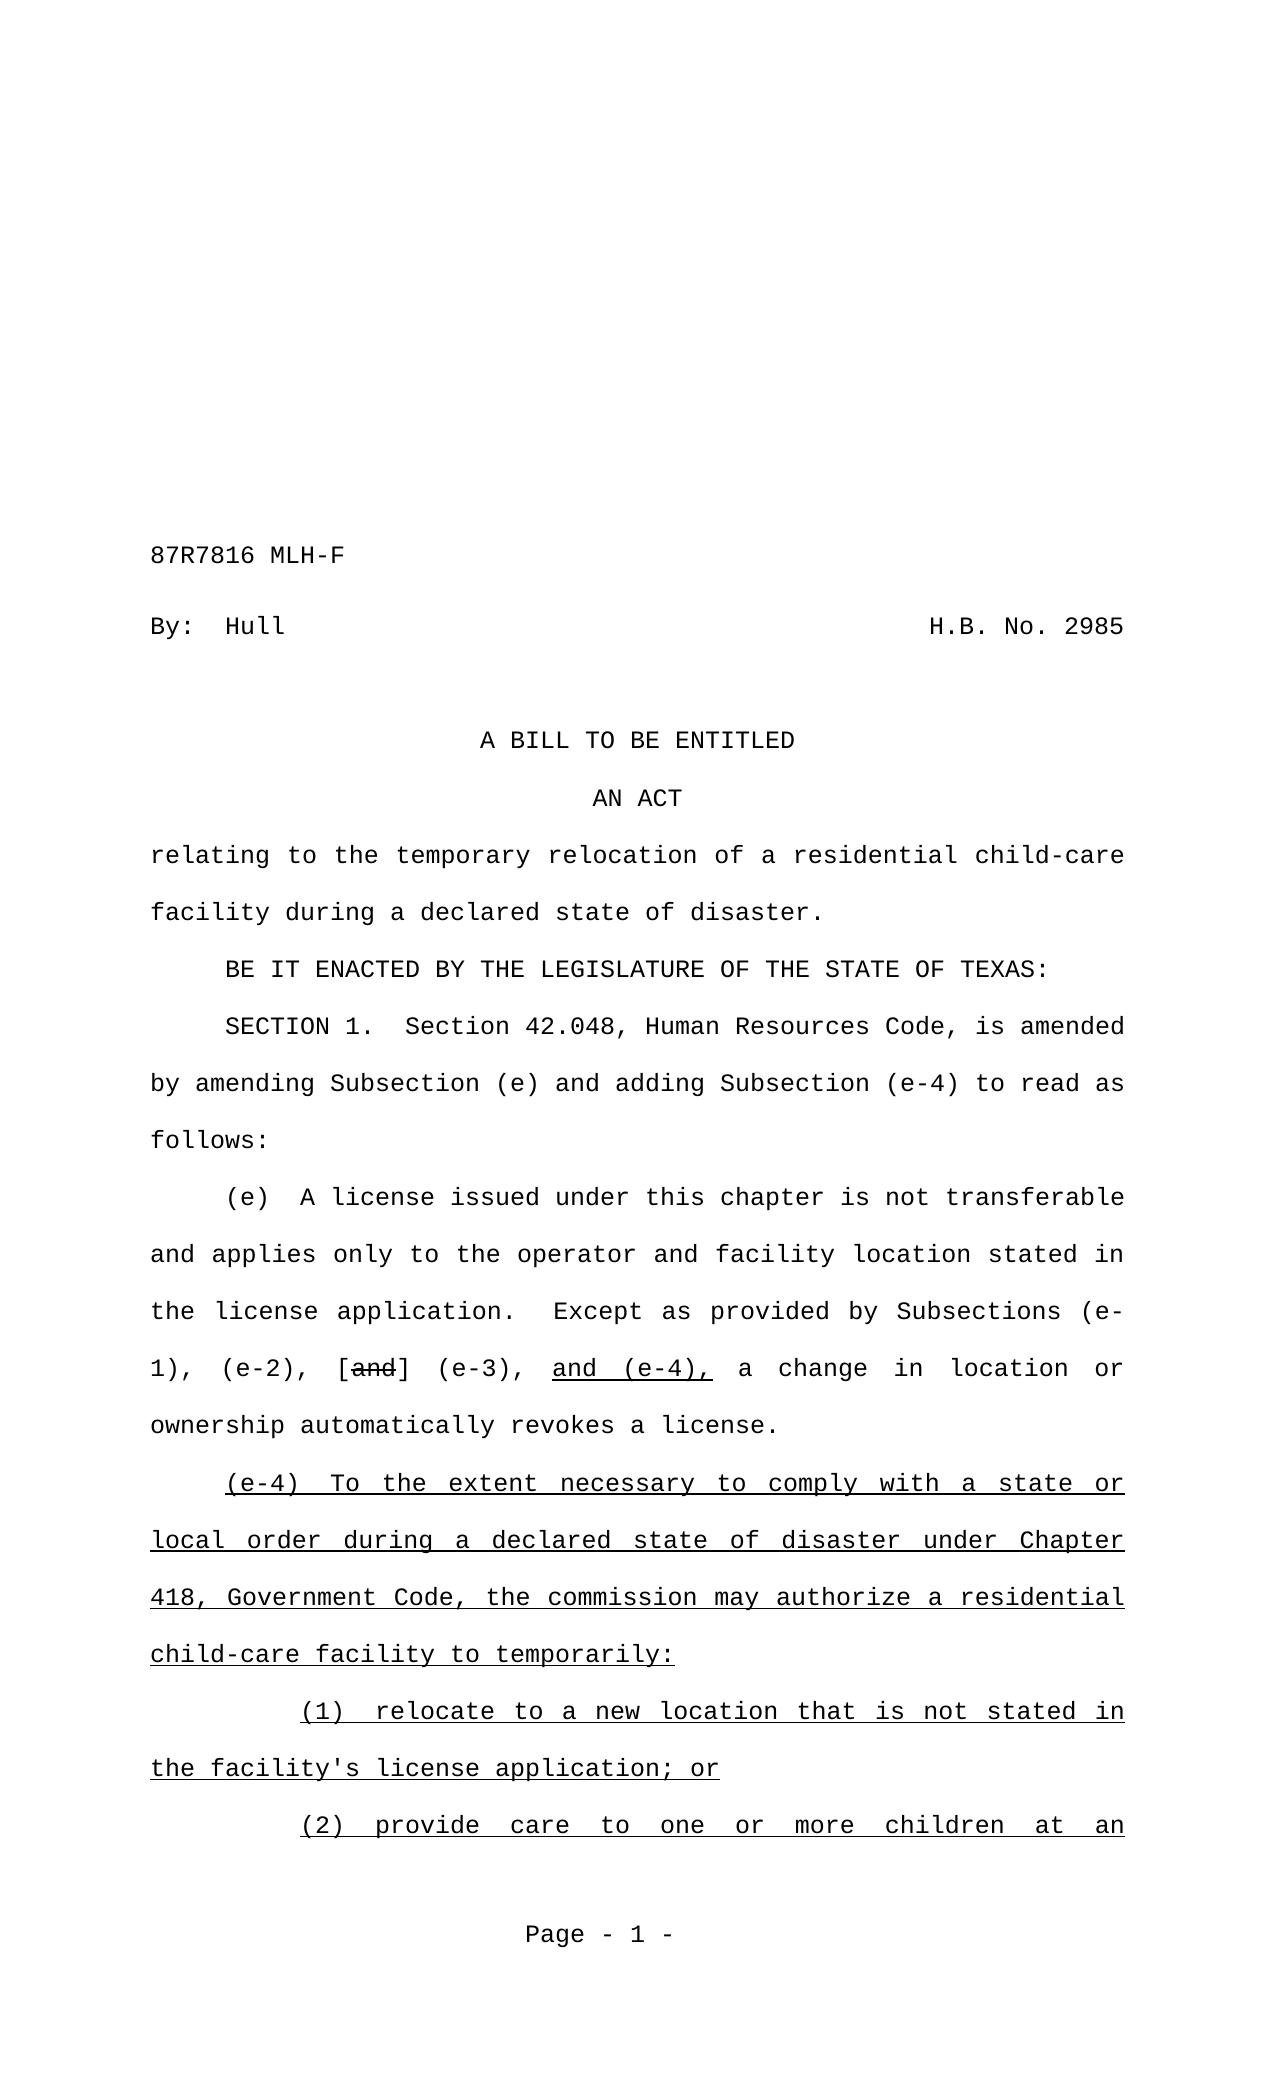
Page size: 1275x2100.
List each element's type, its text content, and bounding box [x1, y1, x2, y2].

text (e) A license issued under this chapter is not transferable and applies only to the operator and facility location stated in the license application. Except as provided by Subsections (e-1), (e-2), [and] (e-3), and (e-4), a change in location or ownership automatically revokes a license. [150, 1184, 1125, 1441]
text relating to the temporary relocation of a residential child-care facility during a declared state of disaster. [150, 842, 1125, 928]
text (e-4) To the extent necessary to comply with a state or local order during a declared state of disaster under Chapter 418, Government Code, the commission may authorize a residential child-care facility to temporarily: [150, 1609, 1125, 1670]
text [150, 1812, 1125, 1841]
text (1) relocate to a new location that is not stated in the facility's license application; or [150, 1698, 1125, 1784]
text By: Hull H.B. No. 2985 [150, 614, 1125, 642]
text SECTION 1. Section 42.048, Human Resources Code, is amended by amending Subsection (e) and adding Subsection (e-4) to read as follows: [150, 1013, 1125, 1156]
text (e-4) To the extent necessary to comply with a state or local order during a declared state of disaster under Chapter 418, Government Code, the commission may authorize a residential child-care facility to temporarily: [150, 1470, 1125, 1550]
text BE IT ENACTED BY THE LEGISLATURE OF THE STATE OF TEXAS: [150, 956, 1125, 985]
text 87R7816 MLH-F [150, 542, 1125, 571]
text A BILL TO BE ENTITLED [150, 728, 1125, 756]
text (e-4) To the extent necessary to comply with a state or local order during a declared state of disaster under Chapter 418, Government Code, the commission may authorize a residential child-care facility to temporarily: [150, 1552, 1125, 1608]
text AN ACT [150, 785, 1125, 813]
